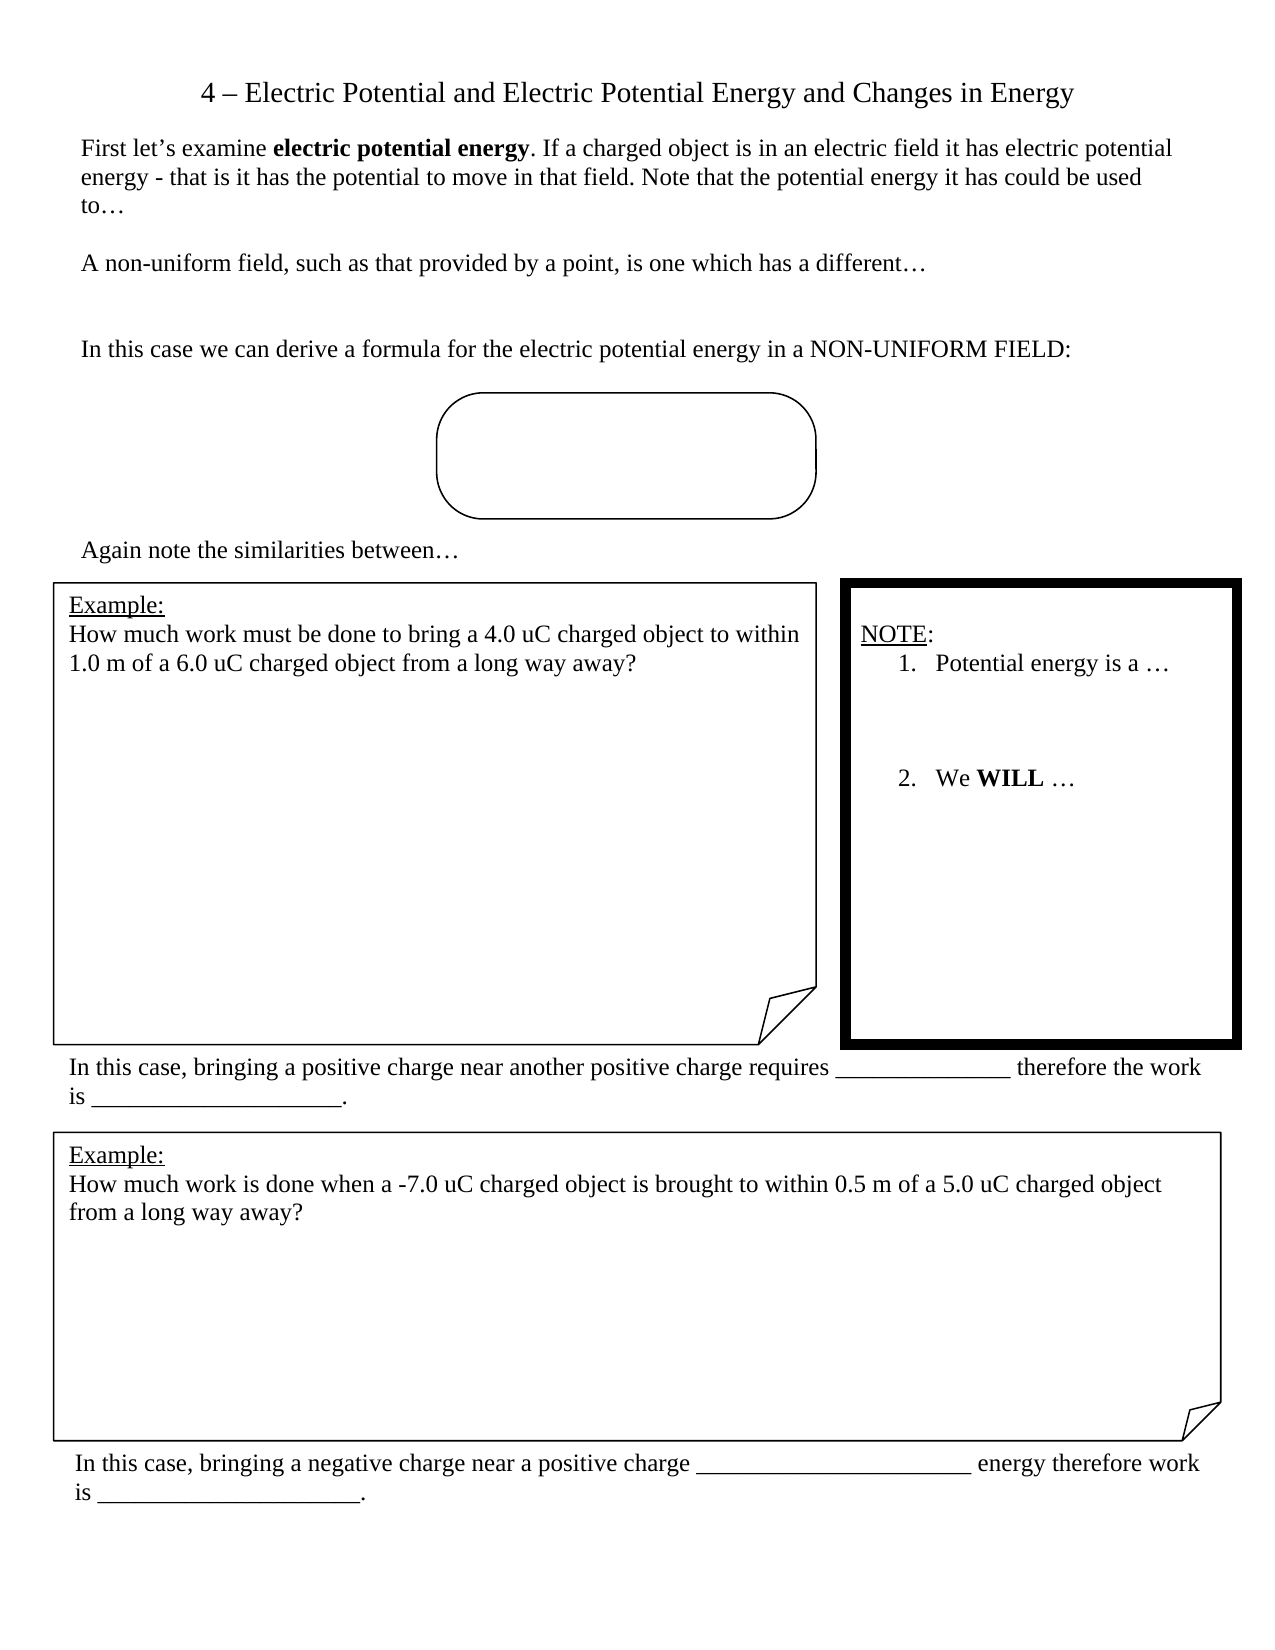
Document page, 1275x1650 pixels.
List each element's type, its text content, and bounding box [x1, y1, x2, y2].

text 4 – Electric Potential and Electric Potential Energy and Changes in Energy [75, 75, 1200, 108]
